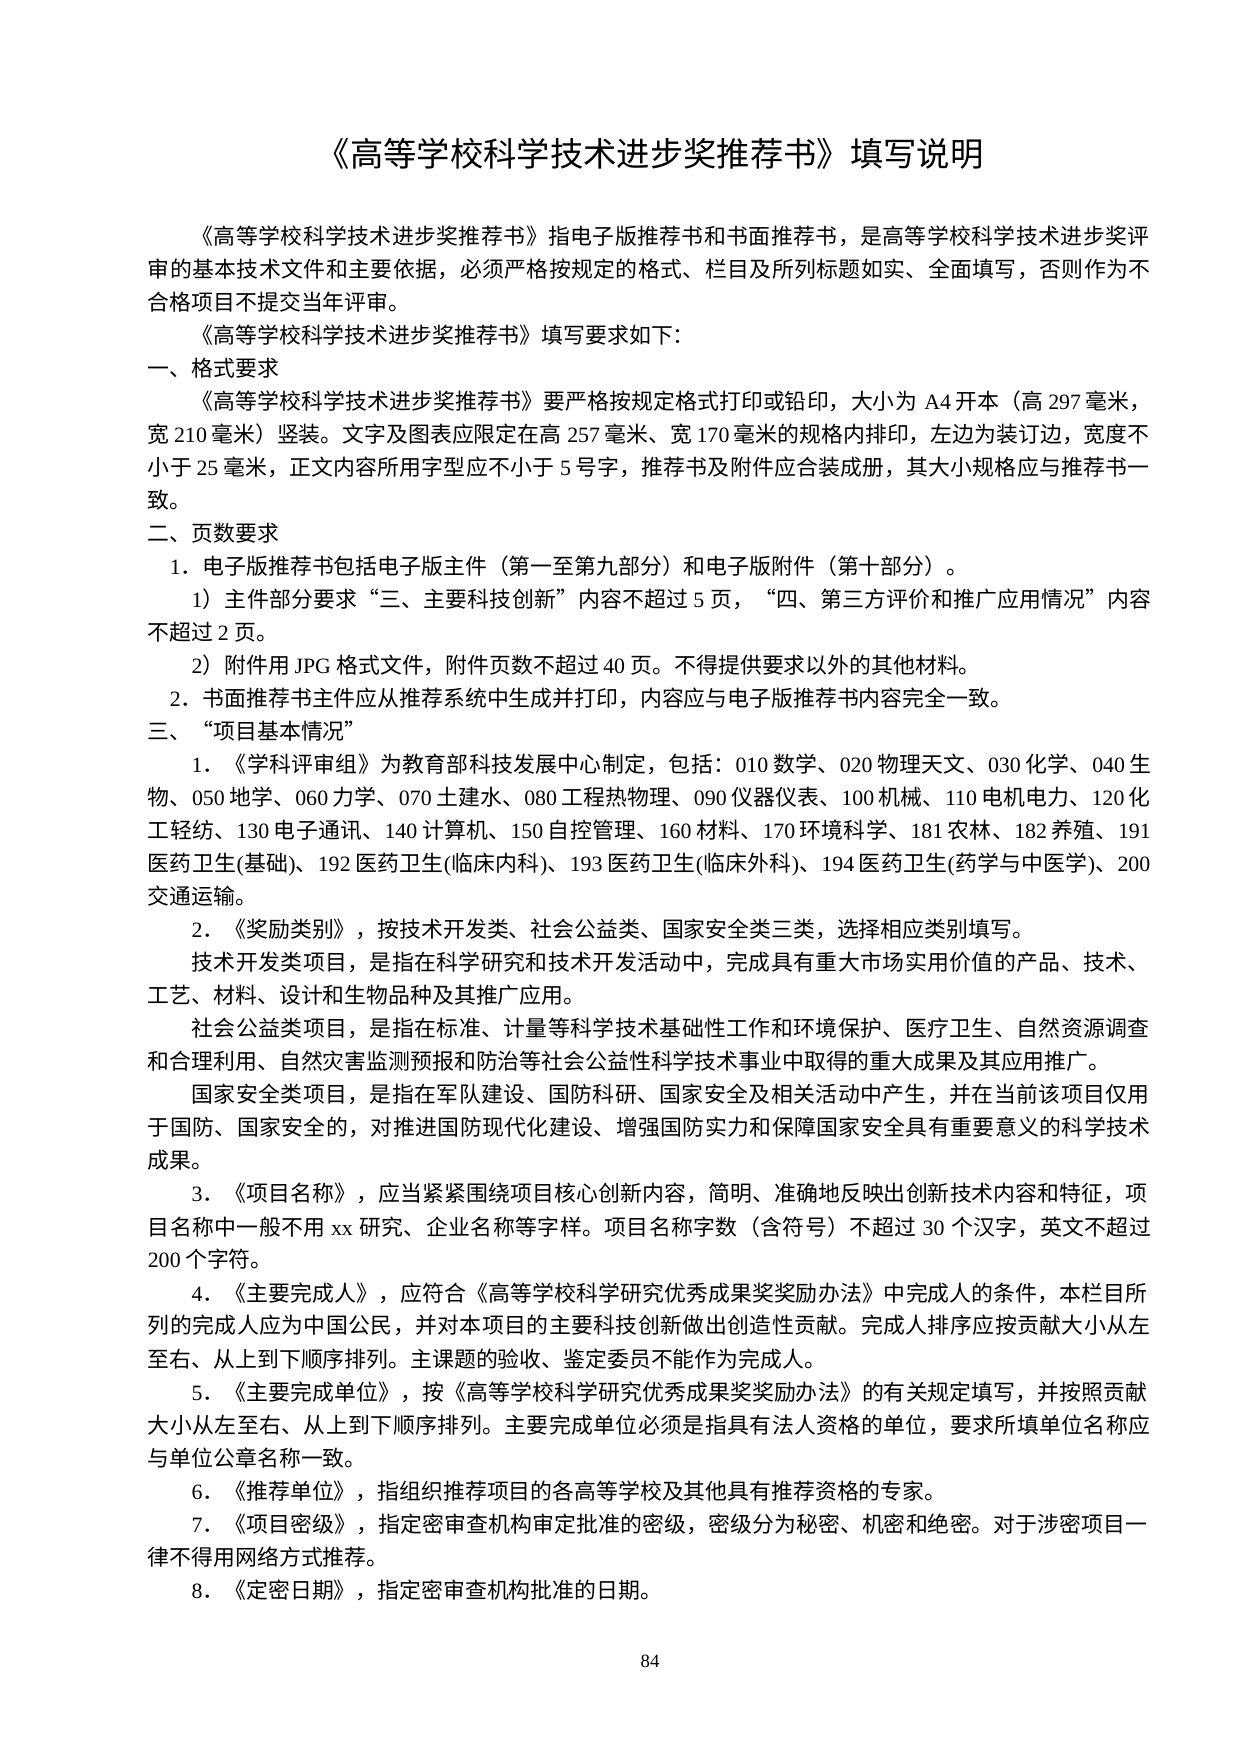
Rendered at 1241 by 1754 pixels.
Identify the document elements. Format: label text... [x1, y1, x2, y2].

text 《高等学校科学技术进步奖推荐书》指电子版推荐书和书面推荐书，是高等学校科学技术进步奖评审的基本技术文件和主要依据，必须严格按规定的格式、栏目及所列标题如实、全面填写，否则作为不合格项目不提交当年评审。 [148, 218, 1152, 317]
text 社会公益类项目，是指在标准、计量等科学技术基础性工作和环境保护、医疗卫生、自然资源调查和合理利用、自然灾害监测预报和防治等社会公益性科学技术事业中取得的重大成果及其应用推广。 [148, 1011, 1152, 1077]
text 6．《推荐单位》，指组织推荐项目的各高等学校及其他具有推荐资格的专家。 [148, 1473, 1152, 1506]
text 4．《主要完成人》，应符合《高等学校科学研究优秀成果奖奖励办法》中完成人的条件，本栏目所列的完成人应为中国公民，并对本项目的主要科技创新做出创造性贡献。完成人排序应按贡献大小从左至右、从上到下顺序排列。主课题的验收、鉴定委员不能作为完成人。 [148, 1275, 1152, 1374]
text 1）主件部分要求“三、主要科技创新”内容不超过5 页，“四、第三方评价和推广应用情况”内容不超过2 页。 [148, 581, 1152, 647]
text 一、格式要求 [148, 350, 1152, 383]
text 3．《项目名称》，应当紧紧围绕项目核心创新内容，简明、准确地反映出创新技术内容和特征，项目名称中一般不用xx 研究、企业名称等字样。项目名称字数（含符号）不超过30 个汉字，英文不超过200个字符。 [148, 1176, 1152, 1275]
text 2．书面推荐书主件应从推荐系统中生成并打印，内容应与电子版推荐书内容完全一致。 [148, 681, 1152, 713]
text 1．电子版推荐书包括电子版主件（第一至第九部分）和电子版附件（第十部分）。 [148, 548, 1152, 581]
text 国家安全类项目，是指在军队建设、国防科研、国家安全及相关活动中产生，并在当前该项目仅用于国防、国家安全的，对推进国防现代化建设、增强国防实力和保障国家安全具有重要意义的科学技术成果。 [148, 1077, 1152, 1176]
text 三、“项目基本情况” [148, 713, 1152, 747]
text 2）附件用JPG 格式文件，附件页数不超过40 页。不得提供要求以外的其他材料。 [148, 647, 1152, 681]
text 8．《定密日期》，指定密审查机构批准的日期。 [148, 1572, 1152, 1605]
text 《高等学校科学技术进步奖推荐书》填写要求如下： [148, 317, 1152, 350]
text 《高等学校科学技术进步奖推荐书》要严格按规定格式打印或铅印，大小为A4开本（高297毫米，宽210毫米）竖装。文字及图表应限定在高257毫米、宽170毫米的规格内排印，左边为装订边，宽度不小于25毫米，正文内容所用字型应不小于5号字，推荐书及附件应合装成册，其大小规格应与推荐书一致。 [148, 383, 1152, 515]
text 技术开发类项目，是指在科学研究和技术开发活动中，完成具有重大市场实用价值的产品、技术、工艺、材料、设计和生物品种及其推广应用。 [148, 945, 1152, 1011]
text 7．《项目密级》，指定密审查机构审定批准的密级，密级分为秘密、机密和绝密。对于涉密项目一律不得用网络方式推荐。 [148, 1506, 1152, 1572]
text 5．《主要完成单位》，按《高等学校科学研究优秀成果奖奖励办法》的有关规定填写，并按照贡献大小从左至右、从上到下顺序排列。主要完成单位必须是指具有法人资格的单位，要求所填单位名称应与单位公章名称一致。 [148, 1374, 1152, 1473]
text 2．《奖励类别》，按技术开发类、社会公益类、国家安全类三类，选择相应类别填写。 [148, 912, 1152, 945]
text 《高等学校科学技术进步奖推荐书》填写说明 [148, 119, 1152, 185]
text 二、页数要求 [148, 515, 1152, 548]
text 1．《学科评审组》为教育部科技发展中心制定，包括：010数学、020物理天文、030化学、040生物、050地学、060力学、070土建水、080工程热物理、090仪器仪表、100机械、110电机电力、120化工轻纺、130电子通讯、140计算机、150自控管理、160材料、170环境科学、181农林、182养殖、191医药卫生(基础)、192医药卫生(临床内科)、193医药卫生(临床外科)、194医药卫生(药学与中医学)、200交通运输。 [148, 747, 1152, 912]
